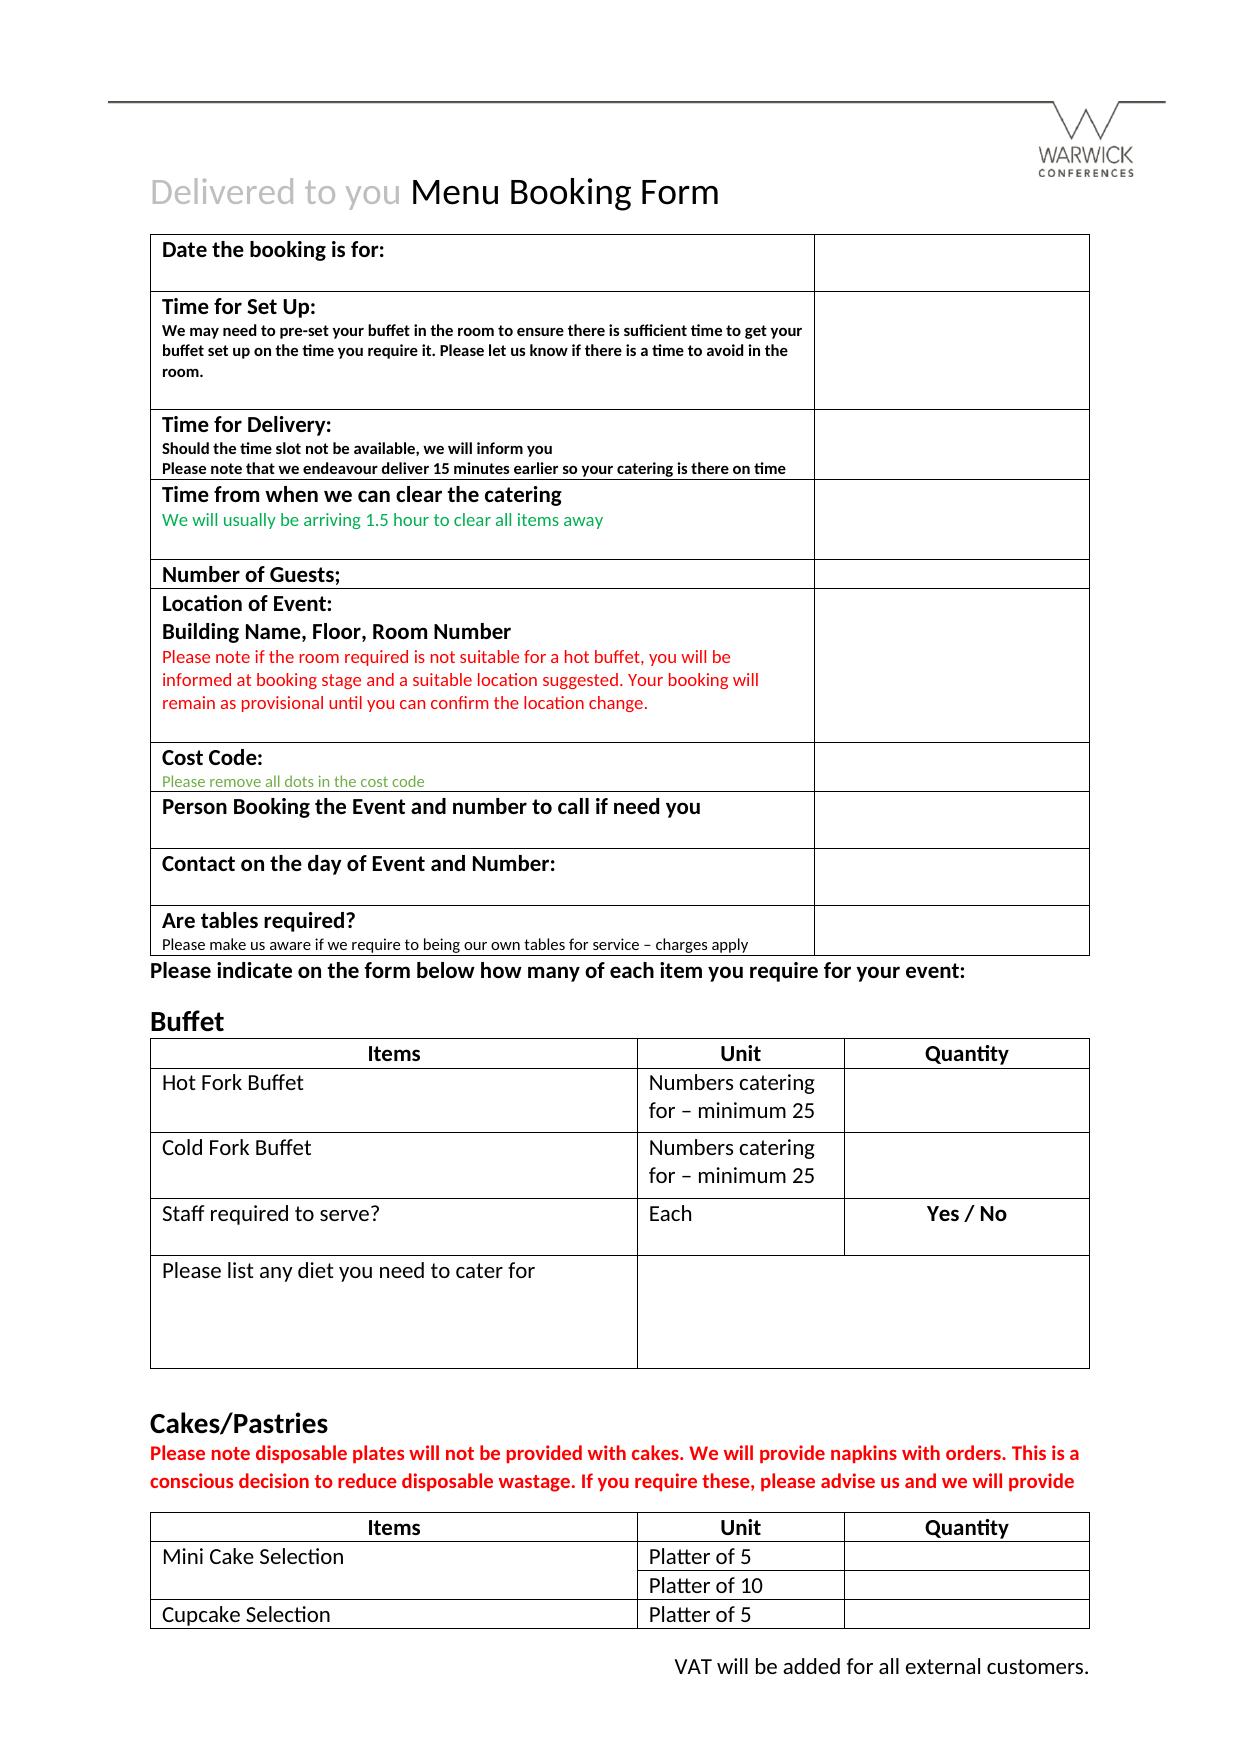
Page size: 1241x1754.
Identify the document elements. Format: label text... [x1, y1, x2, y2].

table_cell Platter of 10 [638, 1571, 844, 1599]
table_cell Time for Delivery: Should the time slot not be available, we will inform you Please note that we endeavour deliver 15 minutes earlier so your catering is there on time [151, 410, 814, 479]
table_cell Time for Set Up: We may need to pre-set your buffet in the room to ensure there is sufficient time to get your buffet set up on the time you require it. Please let us know if there is a time to avoid in the room. [151, 292, 814, 409]
table_cell Hot Fork Buffet [151, 1069, 637, 1132]
table_cell Number of Guests; [151, 560, 814, 588]
table_cell [815, 792, 1089, 848]
table_cell Each [638, 1199, 844, 1255]
table_cell [815, 743, 1089, 791]
text Delivered to you Menu Booking Form [150, 177, 1090, 214]
table_cell Are tables required? Please make us aware if we require to being our own tables for service – charges apply [151, 906, 814, 955]
table_header Items [151, 1513, 637, 1541]
table_cell Numbers catering for – minimum 25 [638, 1069, 844, 1132]
table_cell [845, 1133, 1089, 1198]
table_cell Cupcake Selection [151, 1600, 637, 1628]
table_cell [845, 1600, 1089, 1628]
table_header Quantity [845, 1513, 1089, 1541]
picture [107, 101, 1166, 177]
table_header [815, 235, 1089, 291]
table_cell Time from when we can clear the catering We will usually be arriving 1.5 hour to clear all items away [151, 480, 814, 559]
table_cell Cost Code: Please remove all dots in the cost code [151, 743, 814, 791]
table_header Date the booking is for: [151, 235, 814, 291]
table_header Items [151, 1039, 637, 1067]
table_header Unit [638, 1513, 844, 1541]
text Please note disposable plates will not be provided with cakes. We will provide napkins with orders. This is a conscious decision to reduce disposable wastage. If you require these, please advise us and we will provide [150, 1441, 1090, 1493]
table_cell Yes / No [845, 1199, 1089, 1255]
table_cell [815, 480, 1089, 559]
table_cell Location of Event: Building Name, Floor, Room Number Please note if the room required is not suitable for a hot buffet, you will be informed at booking stage and a suitable location suggested. Your booking will remain as provisional until you can confirm the location change. [151, 589, 814, 742]
text Buffet [150, 1003, 1090, 1038]
text Please indicate on the form below how many of each item you require for your event: [150, 956, 1090, 984]
table_cell Contact on the day of Event and Number: [151, 849, 814, 905]
table_cell [845, 1069, 1089, 1132]
table_header Unit [638, 1039, 844, 1067]
table_cell [638, 1256, 1089, 1368]
table_cell Mini Cake Selection [151, 1542, 637, 1599]
text Cakes/Pastries [150, 1405, 1090, 1441]
table_cell [815, 906, 1089, 955]
table_cell [815, 589, 1089, 742]
table_cell [815, 560, 1089, 588]
table_cell [815, 410, 1089, 479]
table_cell [845, 1571, 1089, 1599]
table_cell Platter of 5 [638, 1542, 844, 1570]
table_cell Please list any diet you need to cater for [151, 1256, 637, 1368]
table_cell [815, 292, 1089, 409]
table_cell [845, 1542, 1089, 1570]
table_cell Staff required to serve? [151, 1199, 637, 1255]
table_cell Platter of 5 [638, 1600, 844, 1628]
table_cell Numbers catering for – minimum 25 [638, 1133, 844, 1198]
table_header Quantity [845, 1039, 1089, 1067]
table_cell [815, 849, 1089, 905]
table_cell Person Booking the Event and number to call if need you [151, 792, 814, 848]
table_cell Cold Fork Buffet [151, 1133, 637, 1198]
